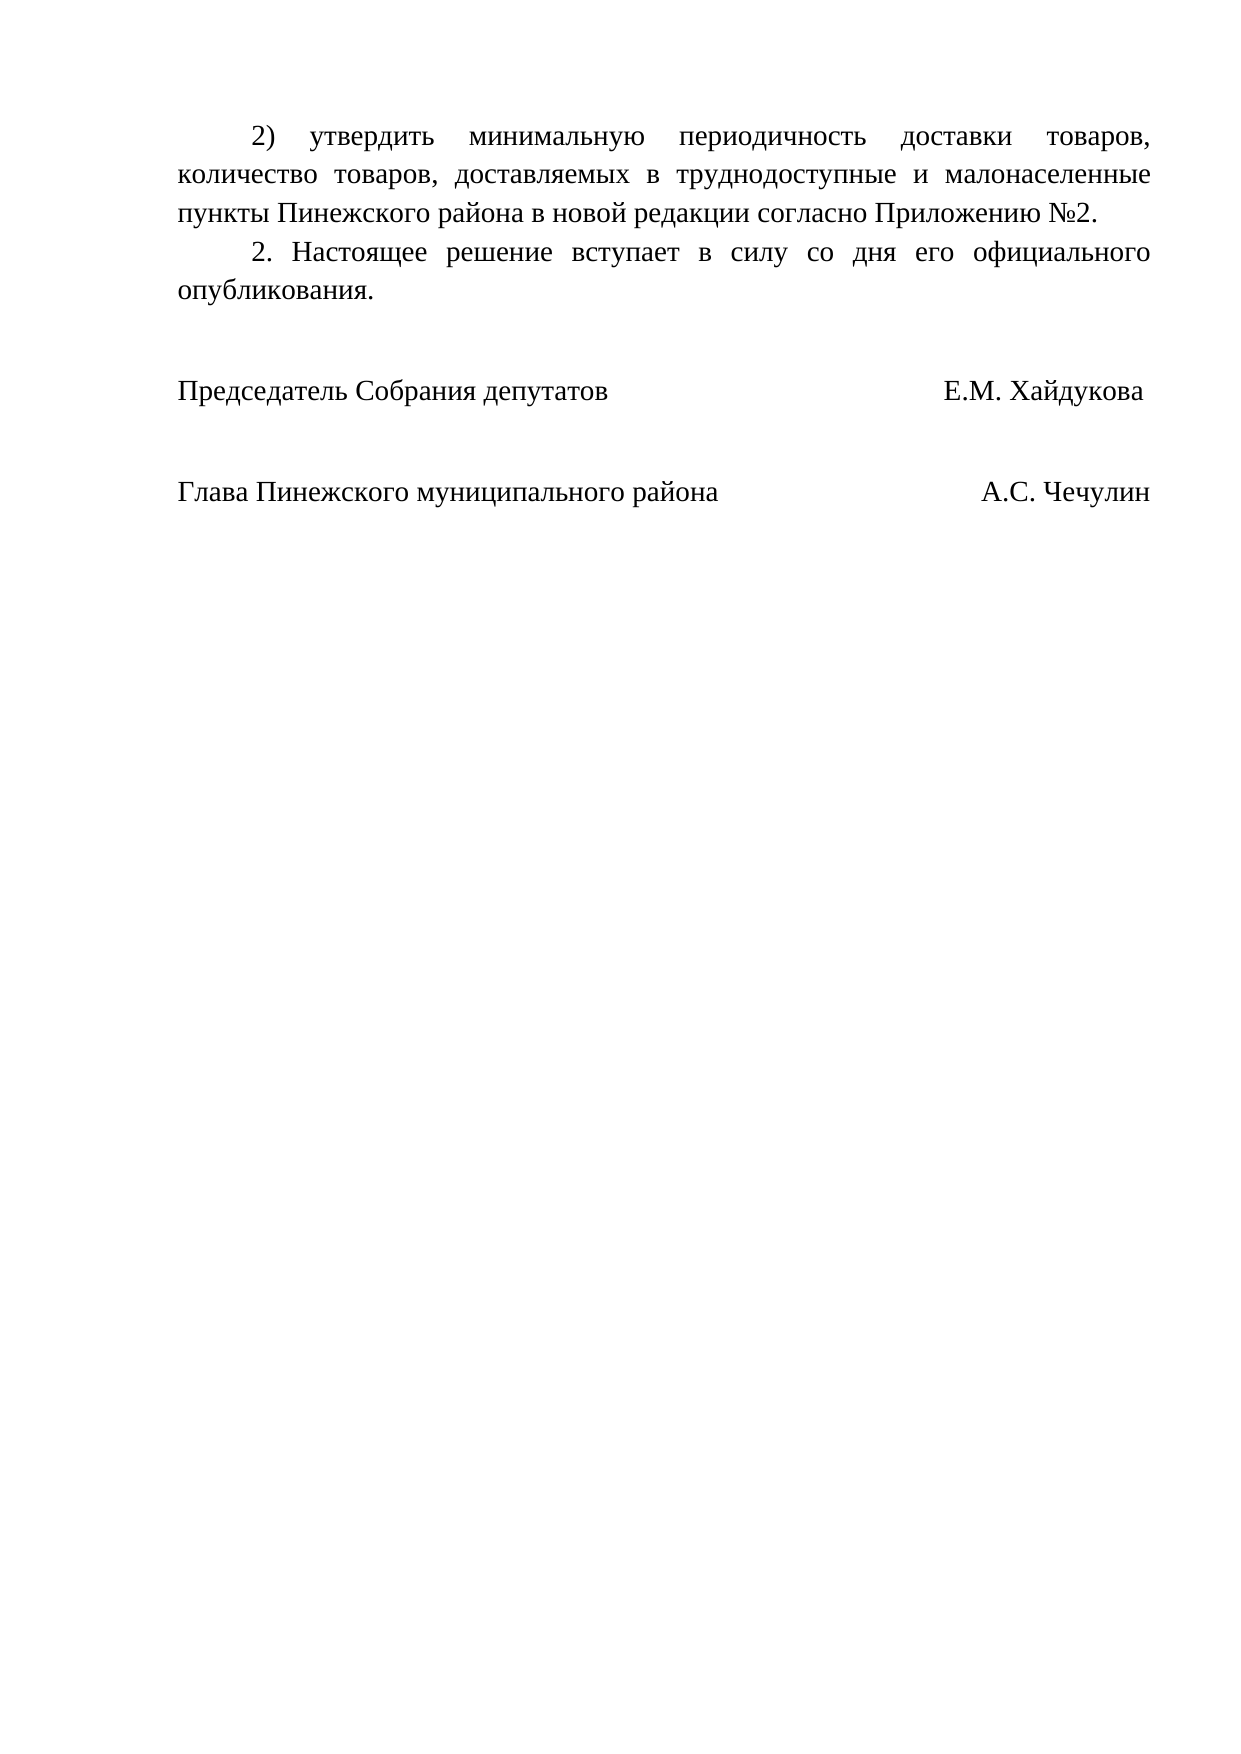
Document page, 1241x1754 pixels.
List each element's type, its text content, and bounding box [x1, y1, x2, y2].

list 2) утвердить минимальную периодичность доставки товаров, количество товаров, доставляемых в труднодоступные и малонаселенные пункты Пинежского района в новой редакции согласно Приложению №2. [177, 118, 1152, 229]
text Глава Пинежского муниципального района А.С. Чечулин [177, 474, 1152, 507]
text Председатель Собрания депутатов Е.М. Хайдукова [177, 373, 1152, 407]
list 2. Настоящее решение вступает в силу со дня его официального опубликования. [177, 234, 1152, 306]
